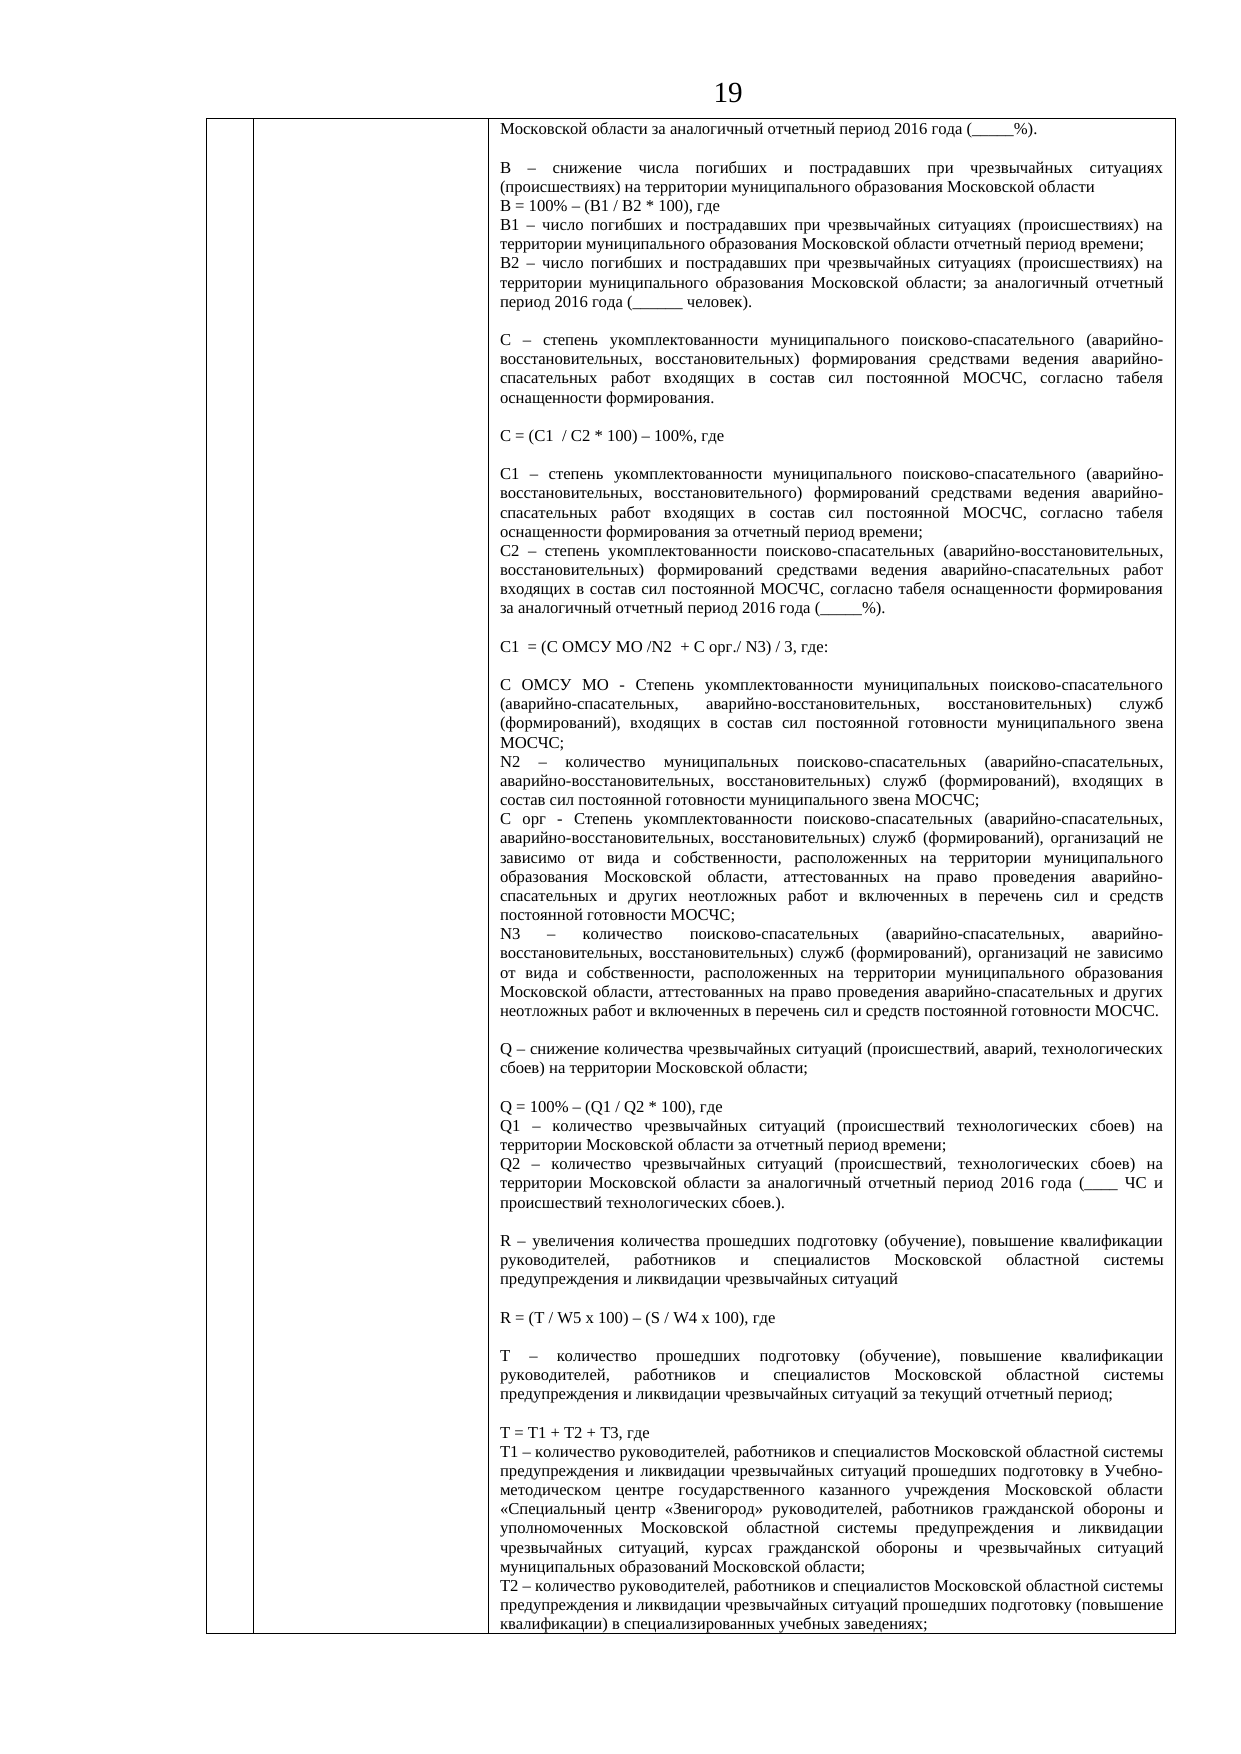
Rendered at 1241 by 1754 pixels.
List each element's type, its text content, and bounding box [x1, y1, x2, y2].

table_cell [254, 119, 488, 1633]
table_cell 5 [207, 119, 253, 1633]
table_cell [489, 119, 1175, 1633]
